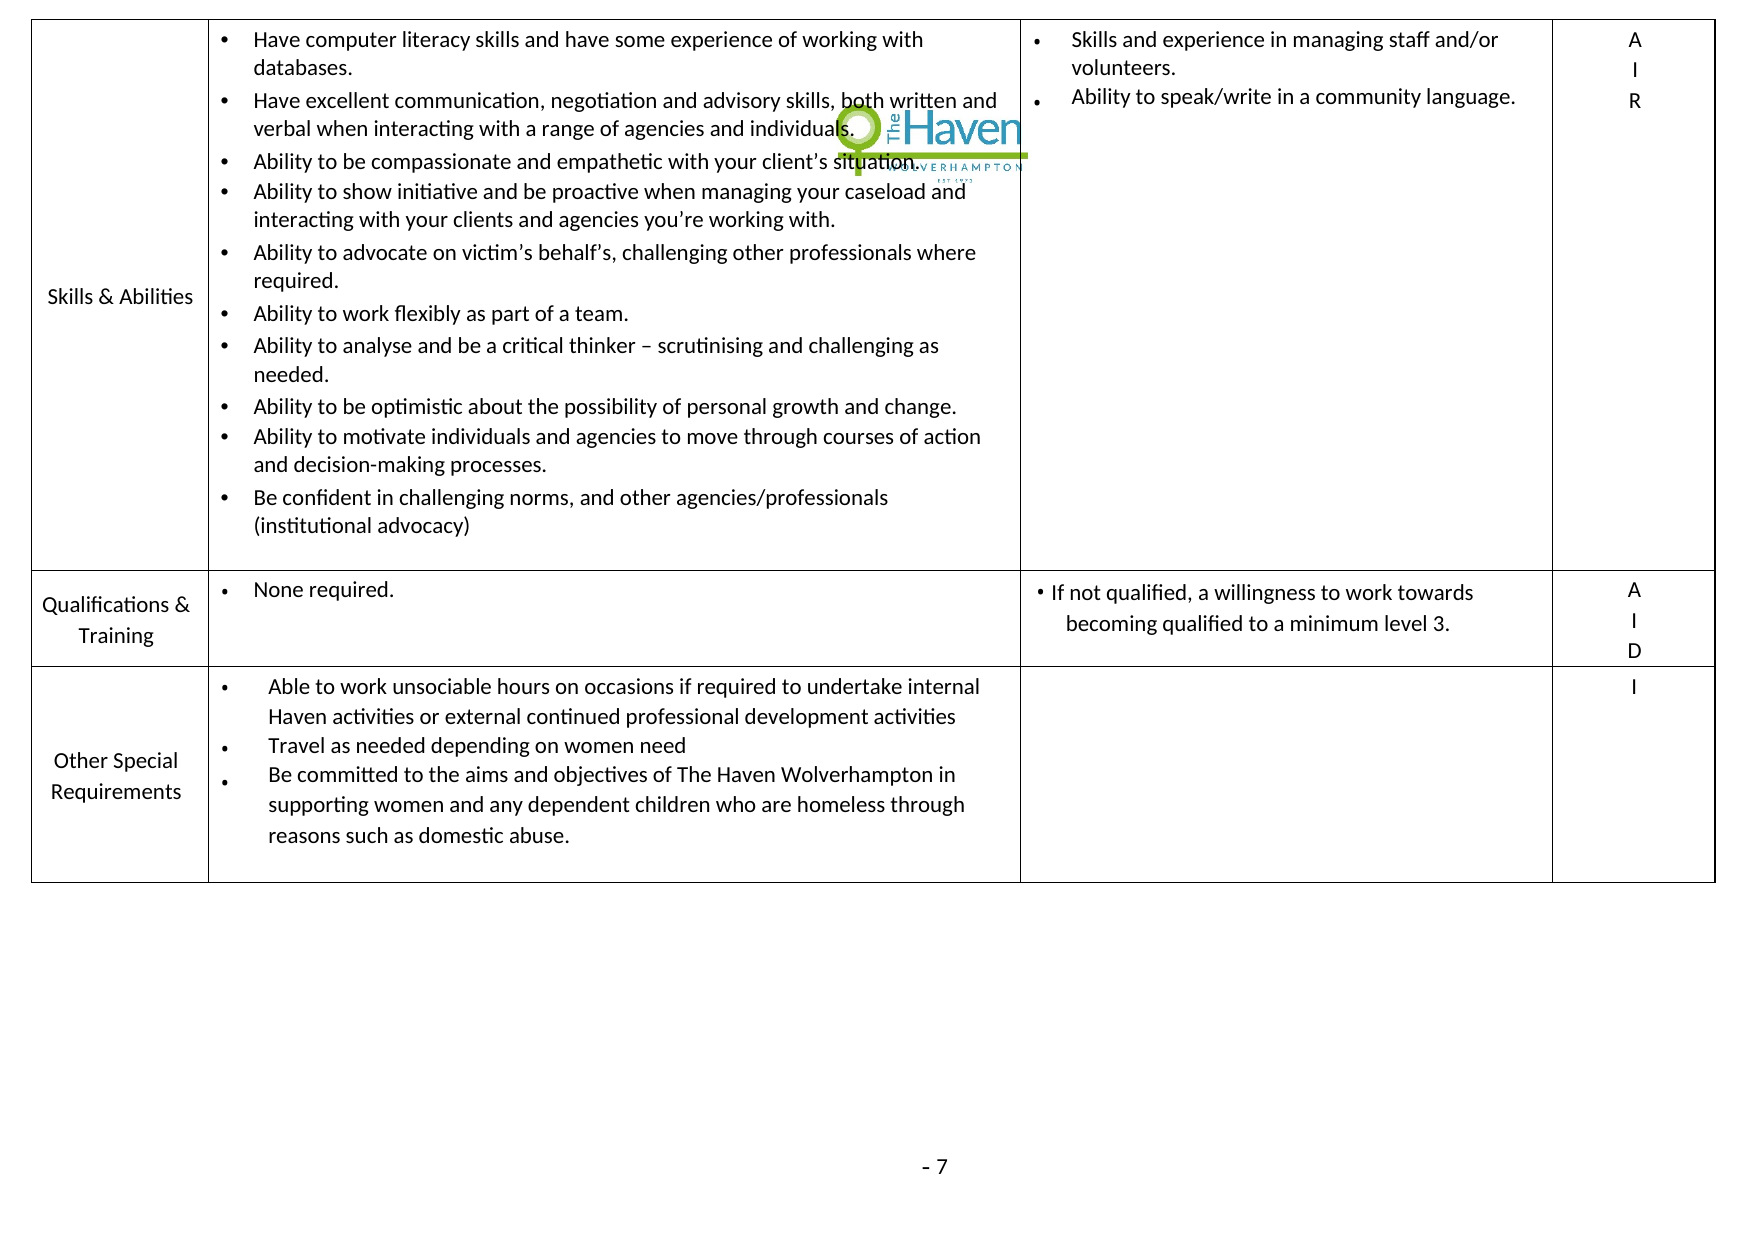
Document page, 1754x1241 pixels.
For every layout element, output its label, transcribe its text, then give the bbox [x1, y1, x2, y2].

table_cell • [209, 571, 253, 666]
table_cell I [1553, 667, 1714, 882]
table_header Skills and experience in managing staff and/or volunteers. Ability to speak/write in a community language. [1071, 20, 1552, 569]
table_cell Qualifications & Training [32, 571, 208, 666]
table_cell A I D [1553, 571, 1714, 666]
table_header Have computer literacy skills and have some experience of working with databases. Have excellent communication, negotiation and advisory skills, both written and verbal when interacting with a range of agencies and individuals. Ability to be compassionate and empathetic with your client’s situation. Ability to show initiative and be proactive when managing your caseload and interacting with your clients and agencies you’re working with. Ability to advocate on victim’s behalf’s, challenging other professionals where required. Ability to work flexibly as part of a team. Ability to analyse and be a critical thinker – scrutinising and challenging as needed. Ability to be optimistic about the possibility of personal growth and change. Ability to motivate individuals and agencies to move through courses of action and decision-making processes. Be confident in challenging norms, and other agencies/professionals (institutional advocacy) [209, 20, 1020, 569]
table_header Skills & Abilities [32, 20, 208, 569]
table_cell • If not qualified, a willingness to work towards becoming qualified to a minimum level 3. [1021, 571, 1552, 666]
table_cell [1021, 667, 1552, 882]
table_cell • • • [209, 667, 253, 882]
table_header • • [1021, 20, 1071, 569]
table_cell Other Special Requirements [32, 667, 208, 882]
table_cell None required. [253, 571, 1020, 666]
table_header A I R [1553, 20, 1714, 569]
table_cell Able to work unsociable hours on occasions if required to undertake internal Haven activities or external continued professional development activities Travel as needed depending on women need Be committed to the aims and objectives of The Haven Wolverhampton in supporting women and any dependent children who are homeless through reasons such as domestic abuse. [253, 667, 1020, 882]
